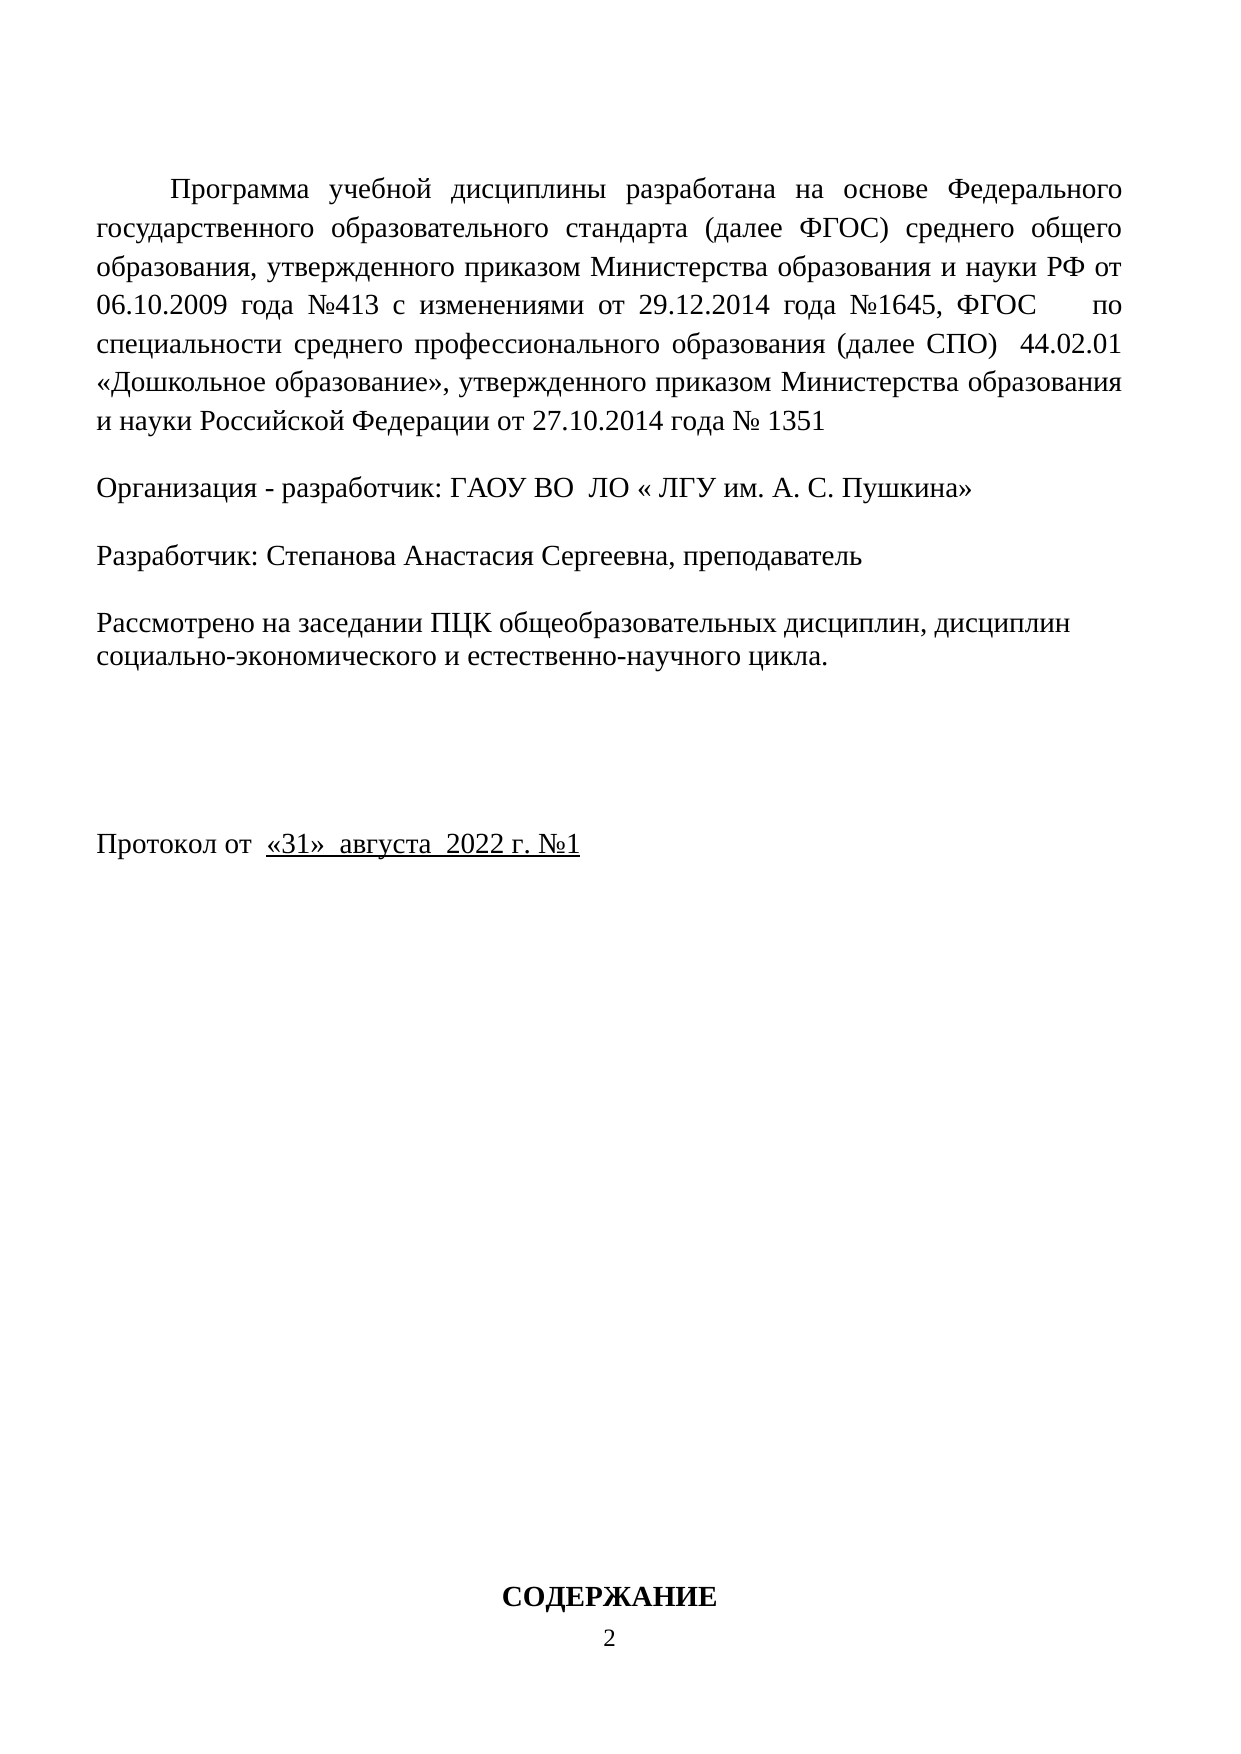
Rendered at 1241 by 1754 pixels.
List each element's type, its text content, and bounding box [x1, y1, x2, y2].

subtitle СОДЕРЖАНИЕ [137, 1579, 1082, 1613]
text Протокол от «31» августа 2022 г. №1 [96, 826, 1122, 860]
text Рассмотрено на заседании ПЦК общеобразовательных дисциплин, дисциплин социально-экономического и естественно-научного цикла. [96, 605, 1122, 672]
text Разработчик: Степанова Анастасия Сергеевна, преподаватель [96, 538, 1122, 571]
text Организация - разработчик: ГАОУ ВО ЛО « ЛГУ им. А. С. Пушкина» [96, 471, 1122, 504]
text Программа учебной дисциплины разработана на основе Федерального государственного образовательного стандарта (далее ФГОС) среднего общего образования, утвержденного приказом Министерства образования и науки РФ от 06.10.2009 года №413 с изменениями от 29.12.2014 года №1645, ФГОС по специальности среднего профессионального образования (далее СПО) 44.02.01 «Дошкольное образование», утвержденного приказом Министерства образования и науки Российской Федерации от 27.10.2014 года № 1351 [96, 172, 1122, 436]
